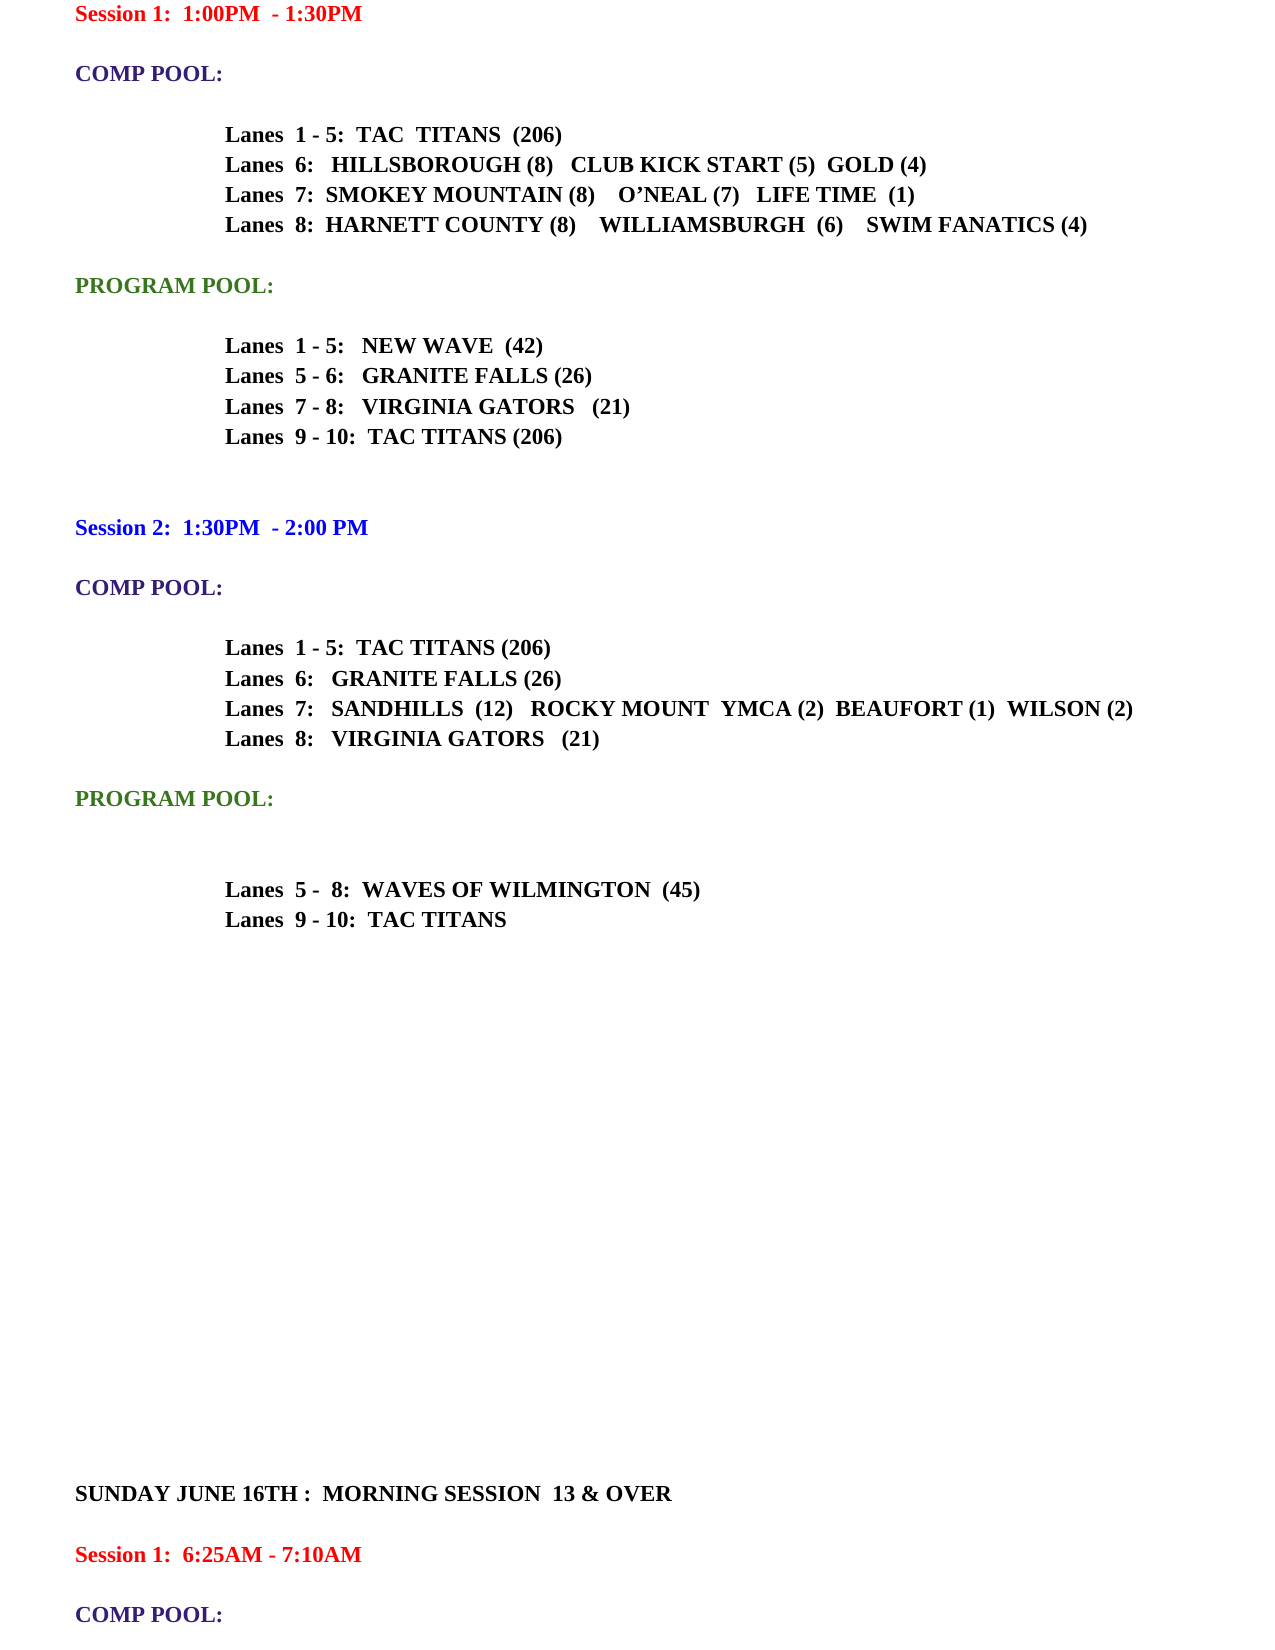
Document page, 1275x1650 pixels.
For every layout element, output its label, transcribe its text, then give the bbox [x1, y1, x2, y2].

text Lanes 7: SMOKEY MOUNTAIN (8) O’NEAL (7) LIFE TIME (1) [75, 181, 1200, 208]
text Lanes 9 - 10: TAC TITANS (206) [75, 423, 1200, 449]
text Lanes 7: SANDHILLS (12) ROCKY MOUNT YMCA (2) BEAUFORT (1) WILSON (2) [150, 695, 1200, 721]
text Lanes 1 - 5: NEW WAVE (42) [150, 332, 1200, 359]
text COMP POOL: [75, 1601, 1200, 1627]
text Lanes 1 - 5: TAC TITANS (206) [150, 121, 1200, 147]
text Session 2: 1:30PM - 2:00 PM [75, 513, 1200, 540]
text Lanes 6: HILLSBOROUGH (8) CLUB KICK START (5) GOLD (4) [75, 151, 1200, 177]
text Session 1: 1:00PM - 1:30PM [75, 0, 1200, 26]
text Lanes 5 - 8: WAVES OF WILMINGTON (45) [150, 876, 1200, 902]
text COMP POOL: [75, 574, 1200, 600]
text Lanes 8: HARNETT COUNTY (8) WILLIAMSBURGH (6) SWIM FANATICS (4) [75, 211, 1200, 238]
text Lanes 8: VIRGINIA GATORS (21) [75, 725, 1200, 751]
text PROGRAM POOL: [75, 785, 1200, 812]
text COMP POOL: [75, 60, 1200, 87]
text Lanes 5 - 6: GRANITE FALLS (26) [75, 362, 1200, 389]
text Lanes 1 - 5: TAC TITANS (206) [150, 634, 1200, 661]
text Lanes 6: GRANITE FALLS (26) [75, 664, 1200, 691]
text SUNDAY JUNE 16TH : MORNING SESSION 13 & OVER [75, 1480, 1200, 1507]
text Lanes 7 - 8: VIRGINIA GATORS (21) [75, 393, 1200, 419]
text Lanes 9 - 10: TAC TITANS [75, 906, 1200, 933]
text Session 1: 6:25AM - 7:10AM [75, 1541, 1200, 1567]
text PROGRAM POOL: [75, 272, 1200, 298]
